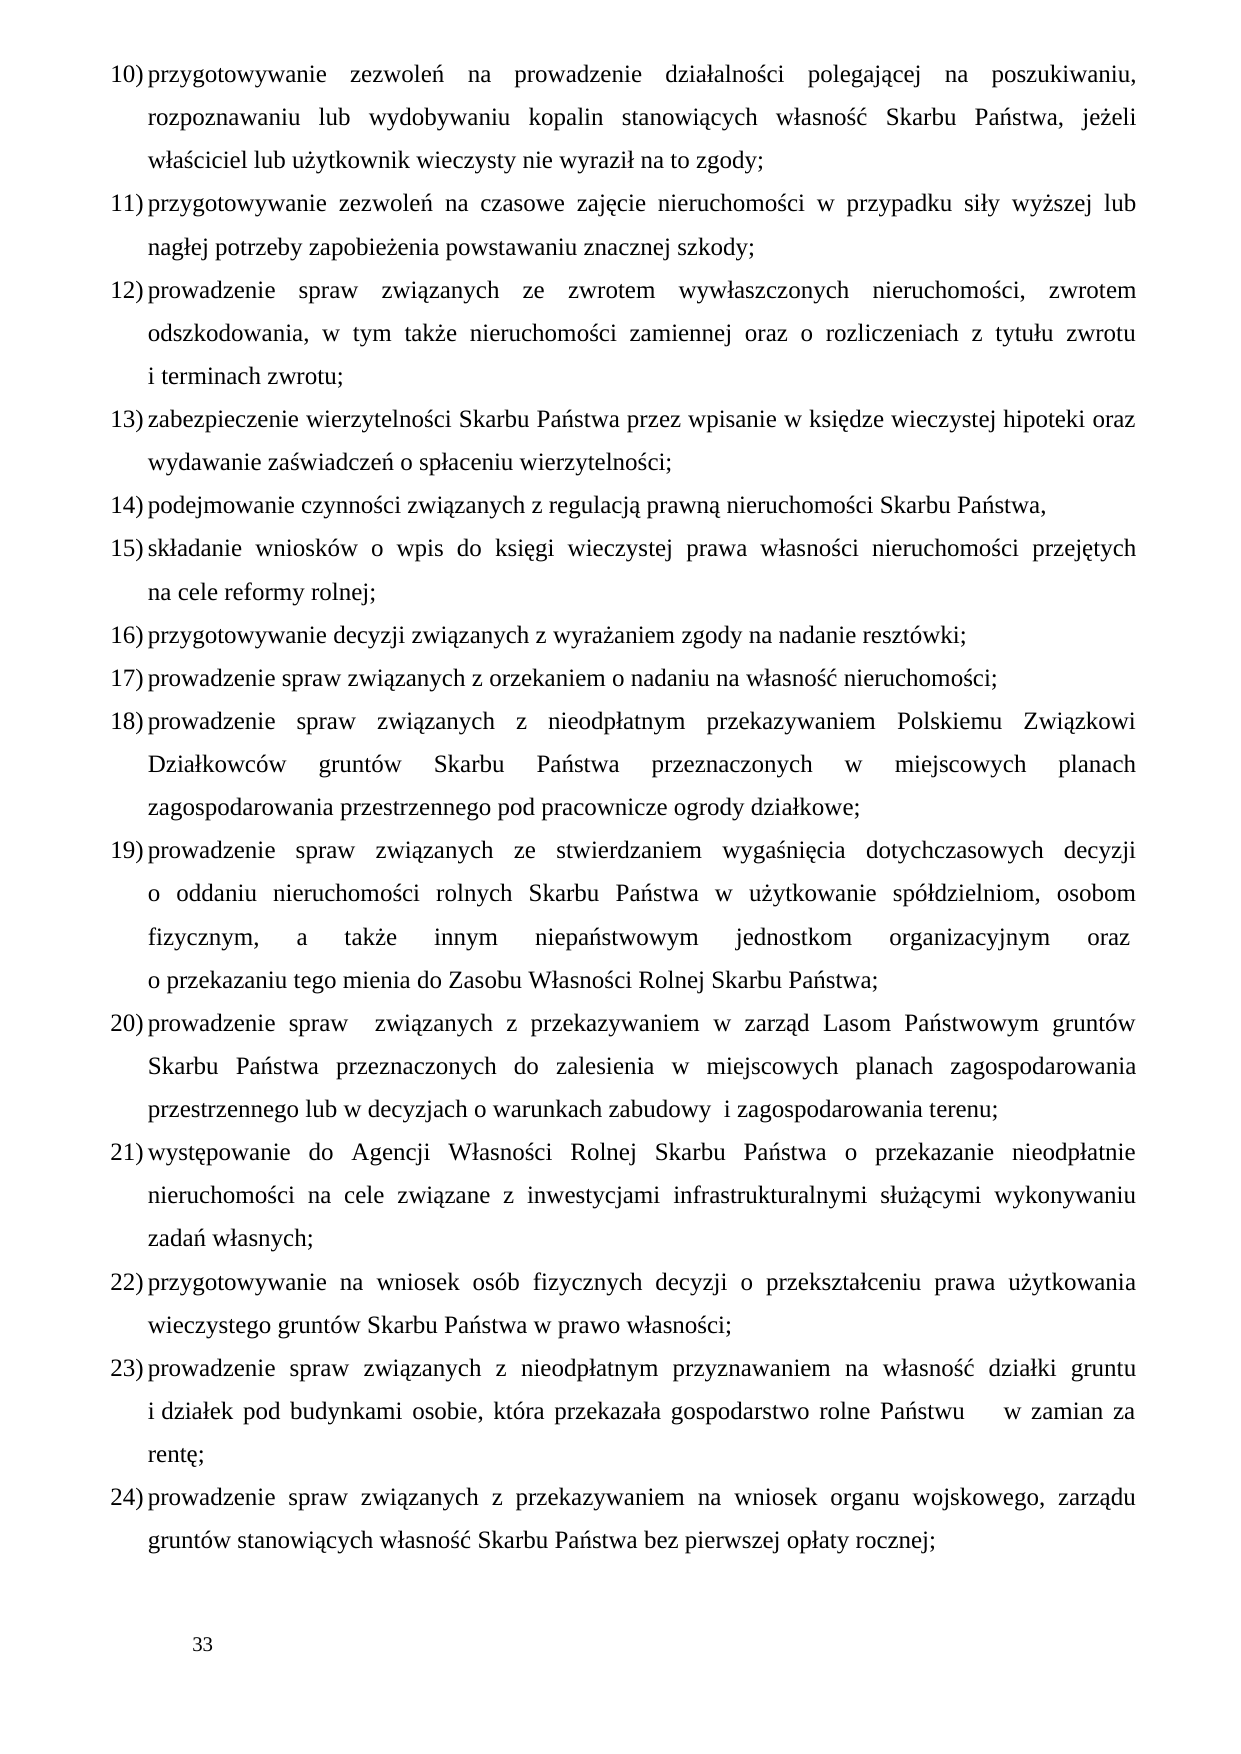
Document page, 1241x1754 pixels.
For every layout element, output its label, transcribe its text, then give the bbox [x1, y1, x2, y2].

list prowadzenie spraw związanych ze stwierdzaniem wygaśnięcia dotychczasowych decyzji o oddaniu nieruchomości rolnych Skarbu Państwa w użytkowanie spółdzielniom, osobom fizycznym, a także innym niepaństwowym jednostkom organizacyjnym oraz o przekazaniu tego mienia do Zasobu Własności Rolnej Skarbu Państwa; [110, 835, 1137, 993]
list prowadzenie spraw związanych z orzekaniem o nadaniu na własność nieruchomości; [110, 663, 1137, 692]
list prowadzenie spraw związanych z nieodpłatnym przyznawaniem na własność działki gruntu i działek pod budynkami osobie, która przekazała gospodarstwo rolne Państwu w zamian za rentę; [110, 1353, 1137, 1468]
list zabezpieczenie wierzytelności Skarbu Państwa przez wpisanie w księdze wieczystej hipoteki oraz wydawanie zaświadczeń o spłaceniu wierzytelności; [110, 404, 1137, 476]
list przygotowywanie decyzji związanych z wyrażaniem zgody na nadanie resztówki; [110, 620, 1137, 648]
list prowadzenie spraw związanych z przekazywaniem na wniosek organu wojskowego, zarządu gruntów stanowiących własność Skarbu Państwa bez pierwszej opłaty rocznej; [110, 1482, 1137, 1554]
list występowanie do Agencji Własności Rolnej Skarbu Państwa o przekazanie nieodpłatnie nieruchomości na cele związane z inwestycjami infrastrukturalnymi służącymi wykonywaniu zadań własnych; [110, 1137, 1137, 1252]
list podejmowanie czynności związanych z regulacją prawną nieruchomości Skarbu Państwa, [110, 490, 1137, 519]
list składanie wniosków o wpis do księgi wieczystej prawa własności nieruchomości przejętych na cele reformy rolnej; [110, 533, 1137, 605]
list prowadzenie spraw związanych z przekazywaniem w zarząd Lasom Państwowym gruntów Skarbu Państwa przeznaczonych do zalesienia w miejscowych planach zagospodarowania przestrzennego lub w decyzjach o warunkach zabudowy i zagospodarowania terenu; [110, 1008, 1137, 1123]
list przygotowywanie na wniosek osób fizycznych decyzji o przekształceniu prawa użytkowania wieczystego gruntów Skarbu Państwa w prawo własności; [110, 1267, 1137, 1338]
list przygotowywanie zezwoleń na prowadzenie działalności polegającej na poszukiwaniu, rozpoznawaniu lub wydobywaniu kopalin stanowiących własność Skarbu Państwa, jeżeli właściciel lub użytkownik wieczysty nie wyraził na to zgody; [110, 59, 1137, 174]
list prowadzenie spraw związanych ze zwrotem wywłaszczonych nieruchomości, zwrotem odszkodowania, w tym także nieruchomości zamiennej oraz o rozliczeniach z tytułu zwrotu i terminach zwrotu; [110, 275, 1137, 390]
list prowadzenie spraw związanych z nieodpłatnym przekazywaniem Polskiemu Związkowi Działkowców gruntów Skarbu Państwa przeznaczonych w miejscowych planach zagospodarowania przestrzennego pod pracownicze ogrody działkowe; [110, 706, 1137, 821]
list przygotowywanie zezwoleń na czasowe zajęcie nieruchomości w przypadku siły wyższej lub nagłej potrzeby zapobieżenia powstawaniu znacznej szkody; [110, 188, 1137, 260]
